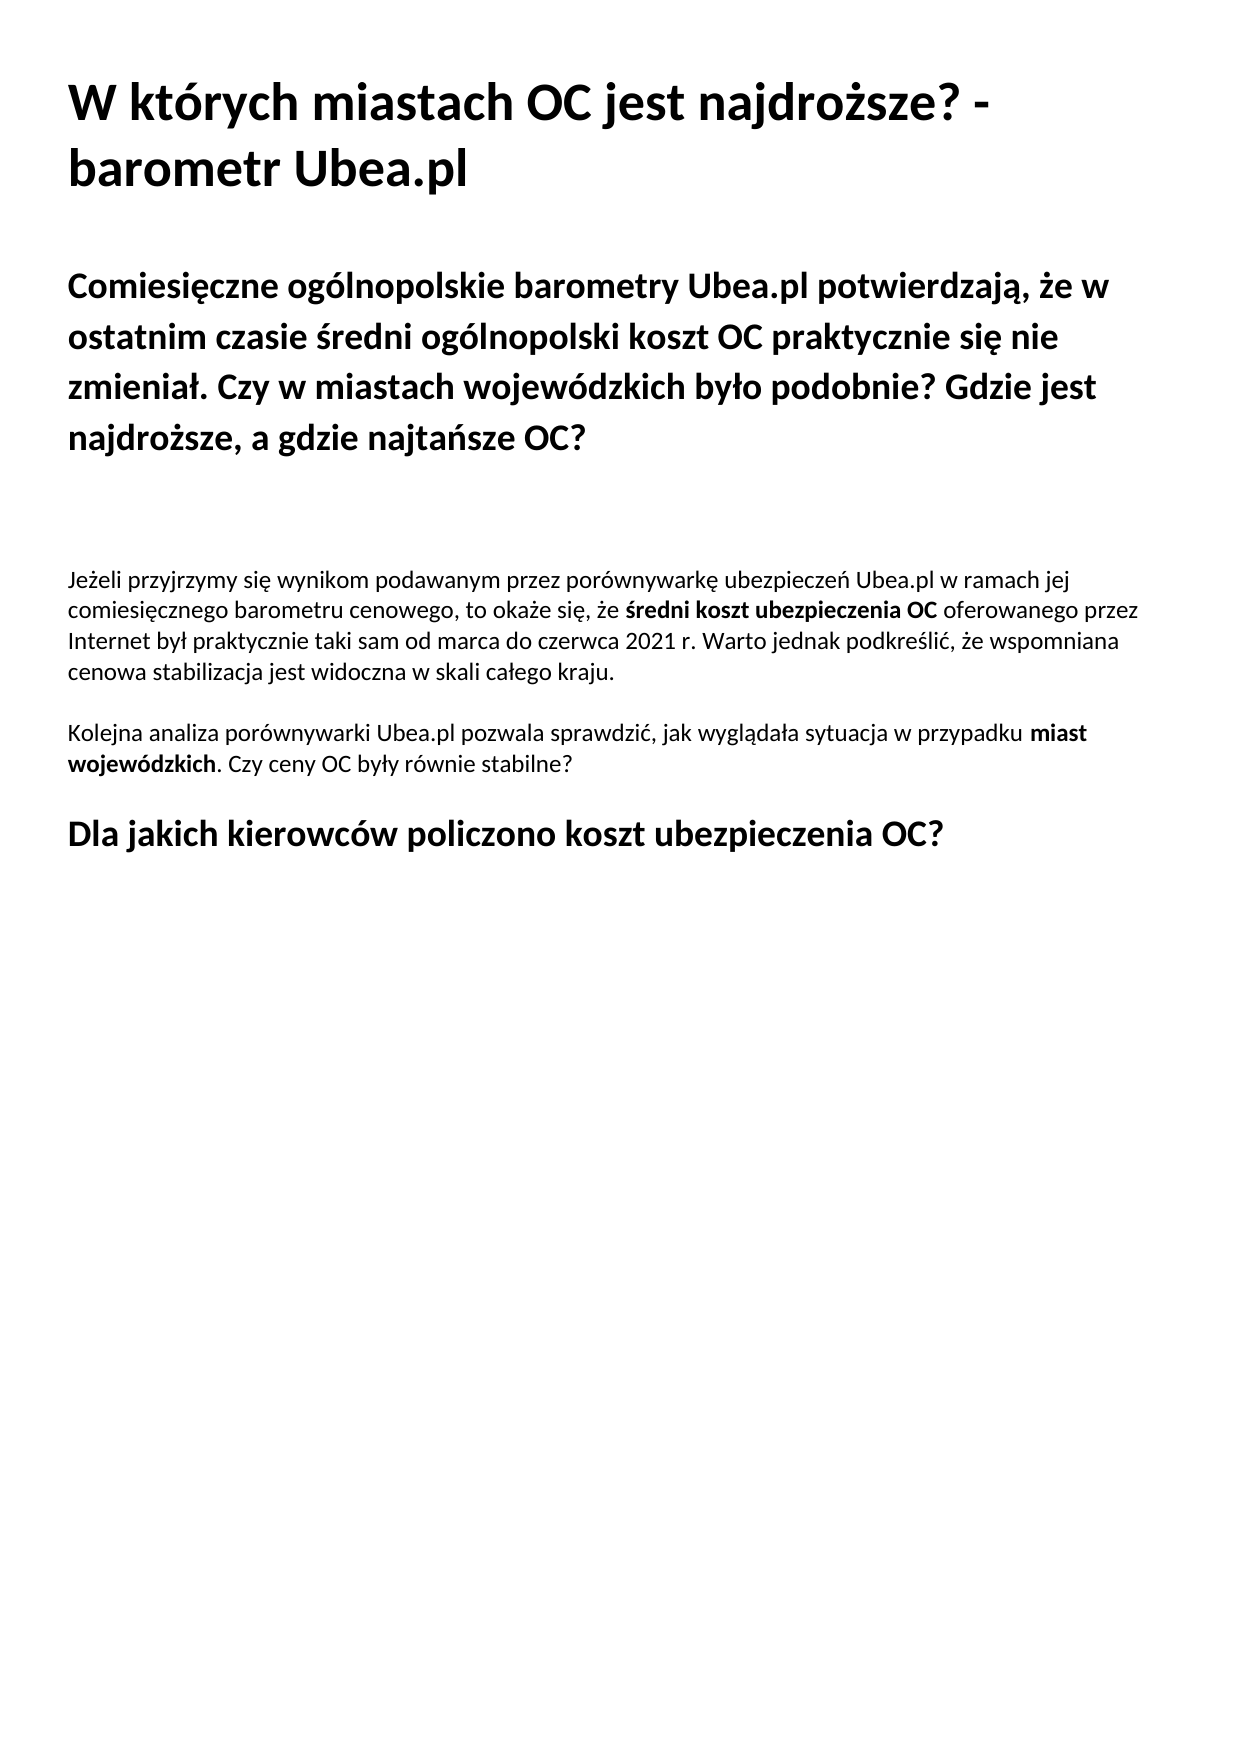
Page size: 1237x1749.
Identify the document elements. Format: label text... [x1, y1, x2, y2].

text W których miastach OC jest najdroższe? - barometr Ubea.pl [68, 68, 1169, 200]
text Kolejna analiza porównywarki Ubea.pl pozwala sprawdzić, jak wyglądała sytuacja w przypadku miast wojewódzkich. Czy ceny OC były równie stabilne? [68, 717, 1169, 778]
text Comiesięczne ogólnopolskie barometry Ubea.pl potwierdzają, że w ostatnim czasie średni ogólnopolski koszt OC praktycznie się nie zmieniał. Czy w miastach wojewódzkich było podobnie? Gdzie jest najdroższe, a gdzie najtańsze OC? [68, 262, 1169, 459]
text Dla jakich kierowców policzono koszt ubezpieczenia OC? [68, 810, 1169, 856]
text Jeżeli przyjrzymy się wynikom podawanym przez porównywarkę ubezpieczeń Ubea.pl w ramach jej comiesięcznego barometru cenowego, to okaże się, że średni koszt ubezpieczenia OC oferowanego przez Internet był praktycznie taki sam od marca do czerwca 2021 r. Warto jednak podkreślić, że wspomniana cenowa stabilizacja jest widoczna w skali całego kraju. [68, 564, 1169, 686]
